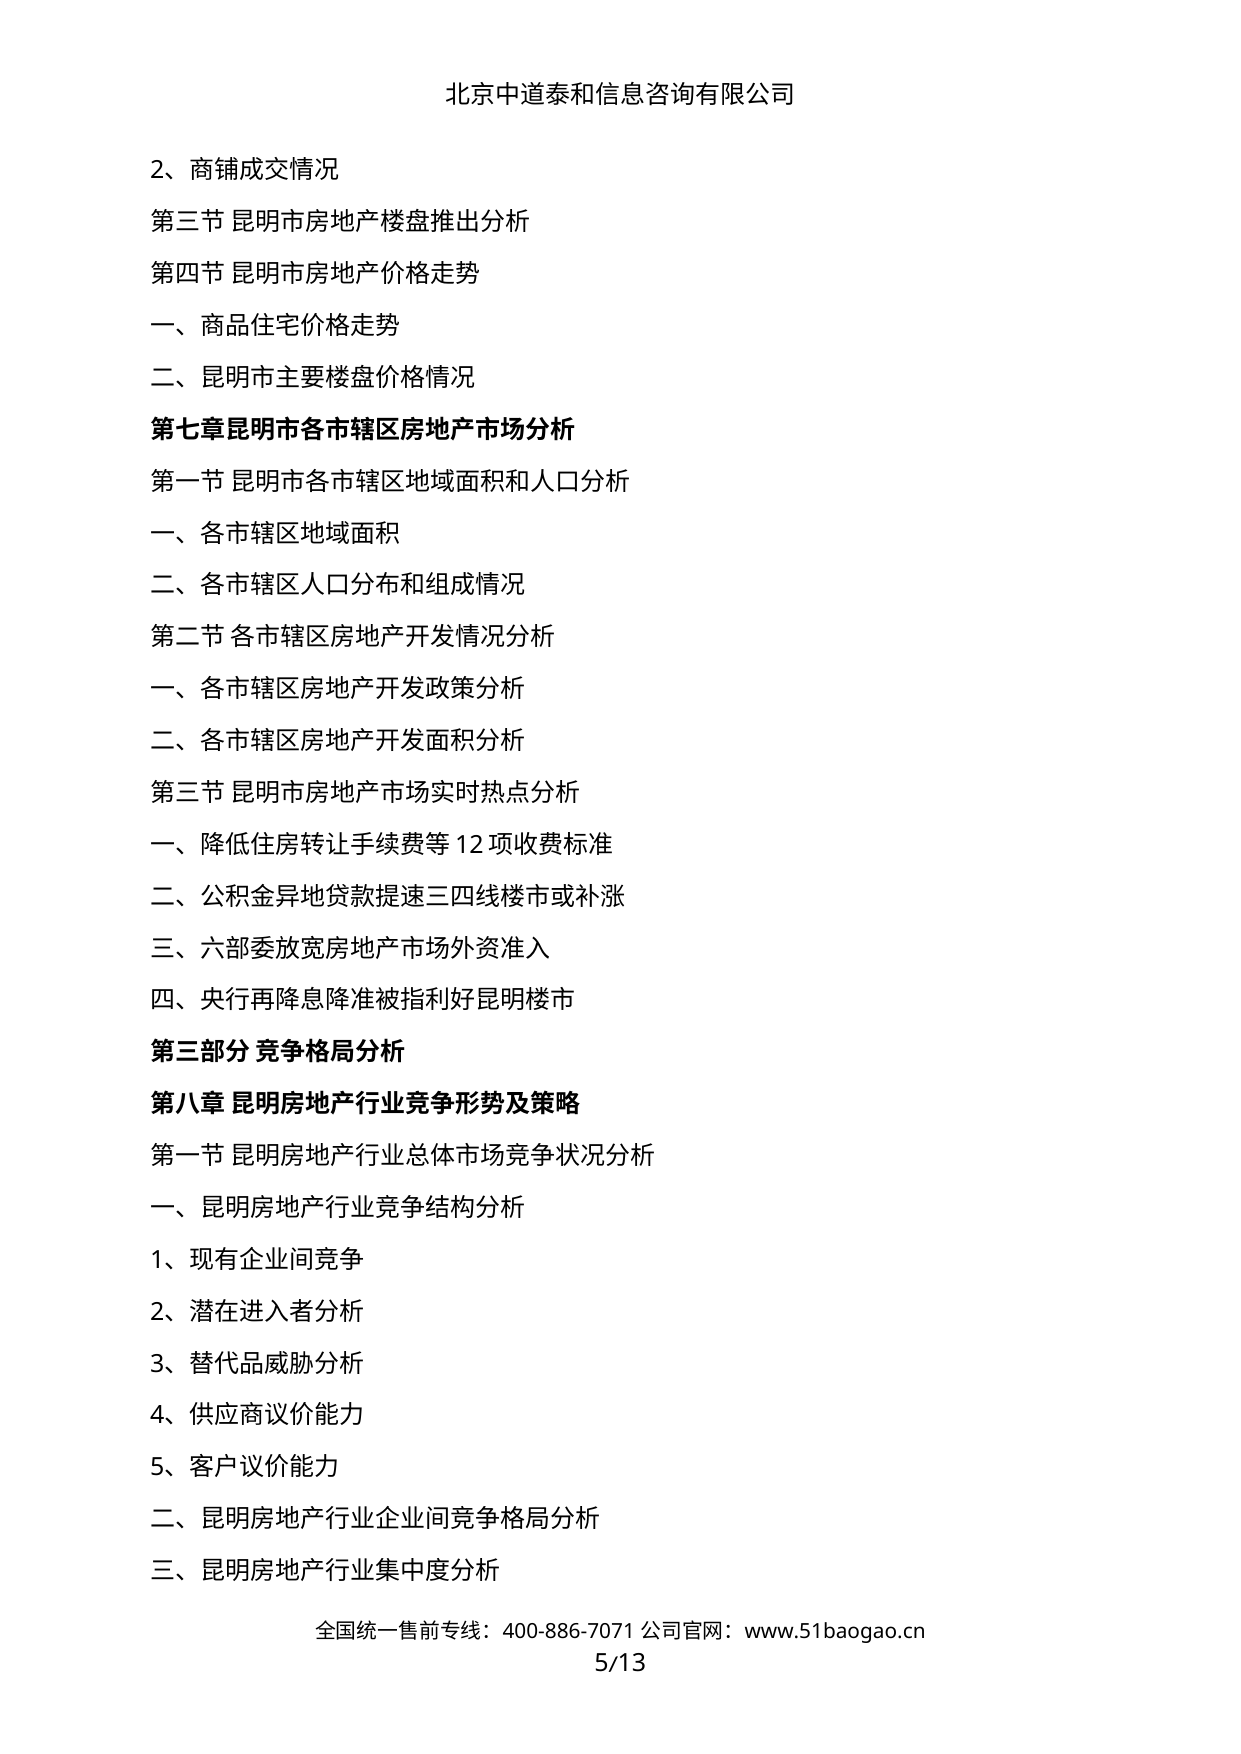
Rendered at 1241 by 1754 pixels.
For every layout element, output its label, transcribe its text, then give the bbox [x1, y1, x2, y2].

text 二、各市辖区人口分布和组成情况 [150, 565, 1090, 601]
text 三、六部委放宽房地产市场外资准入 [150, 928, 1090, 964]
text 第一节 昆明房地产行业总体市场竞争状况分析 [150, 1136, 1090, 1172]
text 一、降低住房转让手续费等12项收费标准 [150, 824, 1090, 861]
text 一、商品住宅价格走势 [150, 306, 1090, 342]
text 第七章昆明市各市辖区房地产市场分析 [150, 409, 1090, 446]
text 2、潜在进入者分析 [150, 1291, 1090, 1327]
text 第一节 昆明市各市辖区地域面积和人口分析 [150, 461, 1090, 497]
text 3、替代品威胁分析 [150, 1343, 1090, 1379]
text 二、各市辖区房地产开发面积分析 [150, 721, 1090, 757]
text 二、公积金异地贷款提速三四线楼市或补涨 [150, 876, 1090, 912]
text 一、各市辖区房地产开发政策分析 [150, 669, 1090, 705]
text 第四节 昆明市房地产价格走势 [150, 254, 1090, 290]
text 4、供应商议价能力 [150, 1395, 1090, 1431]
text 第三节 昆明市房地产市场实时热点分析 [150, 772, 1090, 809]
text 第八章 昆明房地产行业竞争形势及策略 [150, 1084, 1090, 1120]
text 第三节 昆明市房地产楼盘推出分析 [150, 202, 1090, 238]
text 第三部分 竞争格局分析 [150, 1032, 1090, 1068]
text 一、各市辖区地域面积 [150, 513, 1090, 549]
text 1、现有企业间竞争 [150, 1239, 1090, 1276]
text 5、客户议价能力 [150, 1447, 1090, 1483]
text 四、央行再降息降准被指利好昆明楼市 [150, 980, 1090, 1016]
text 第二节 各市辖区房地产开发情况分析 [150, 617, 1090, 653]
text 2、商铺成交情况 [150, 150, 1090, 186]
text 三、昆明房地产行业集中度分析 [150, 1551, 1090, 1587]
text 二、昆明市主要楼盘价格情况 [150, 357, 1090, 394]
text 二、昆明房地产行业企业间竞争格局分析 [150, 1499, 1090, 1535]
text 一、昆明房地产行业竞争结构分析 [150, 1187, 1090, 1224]
